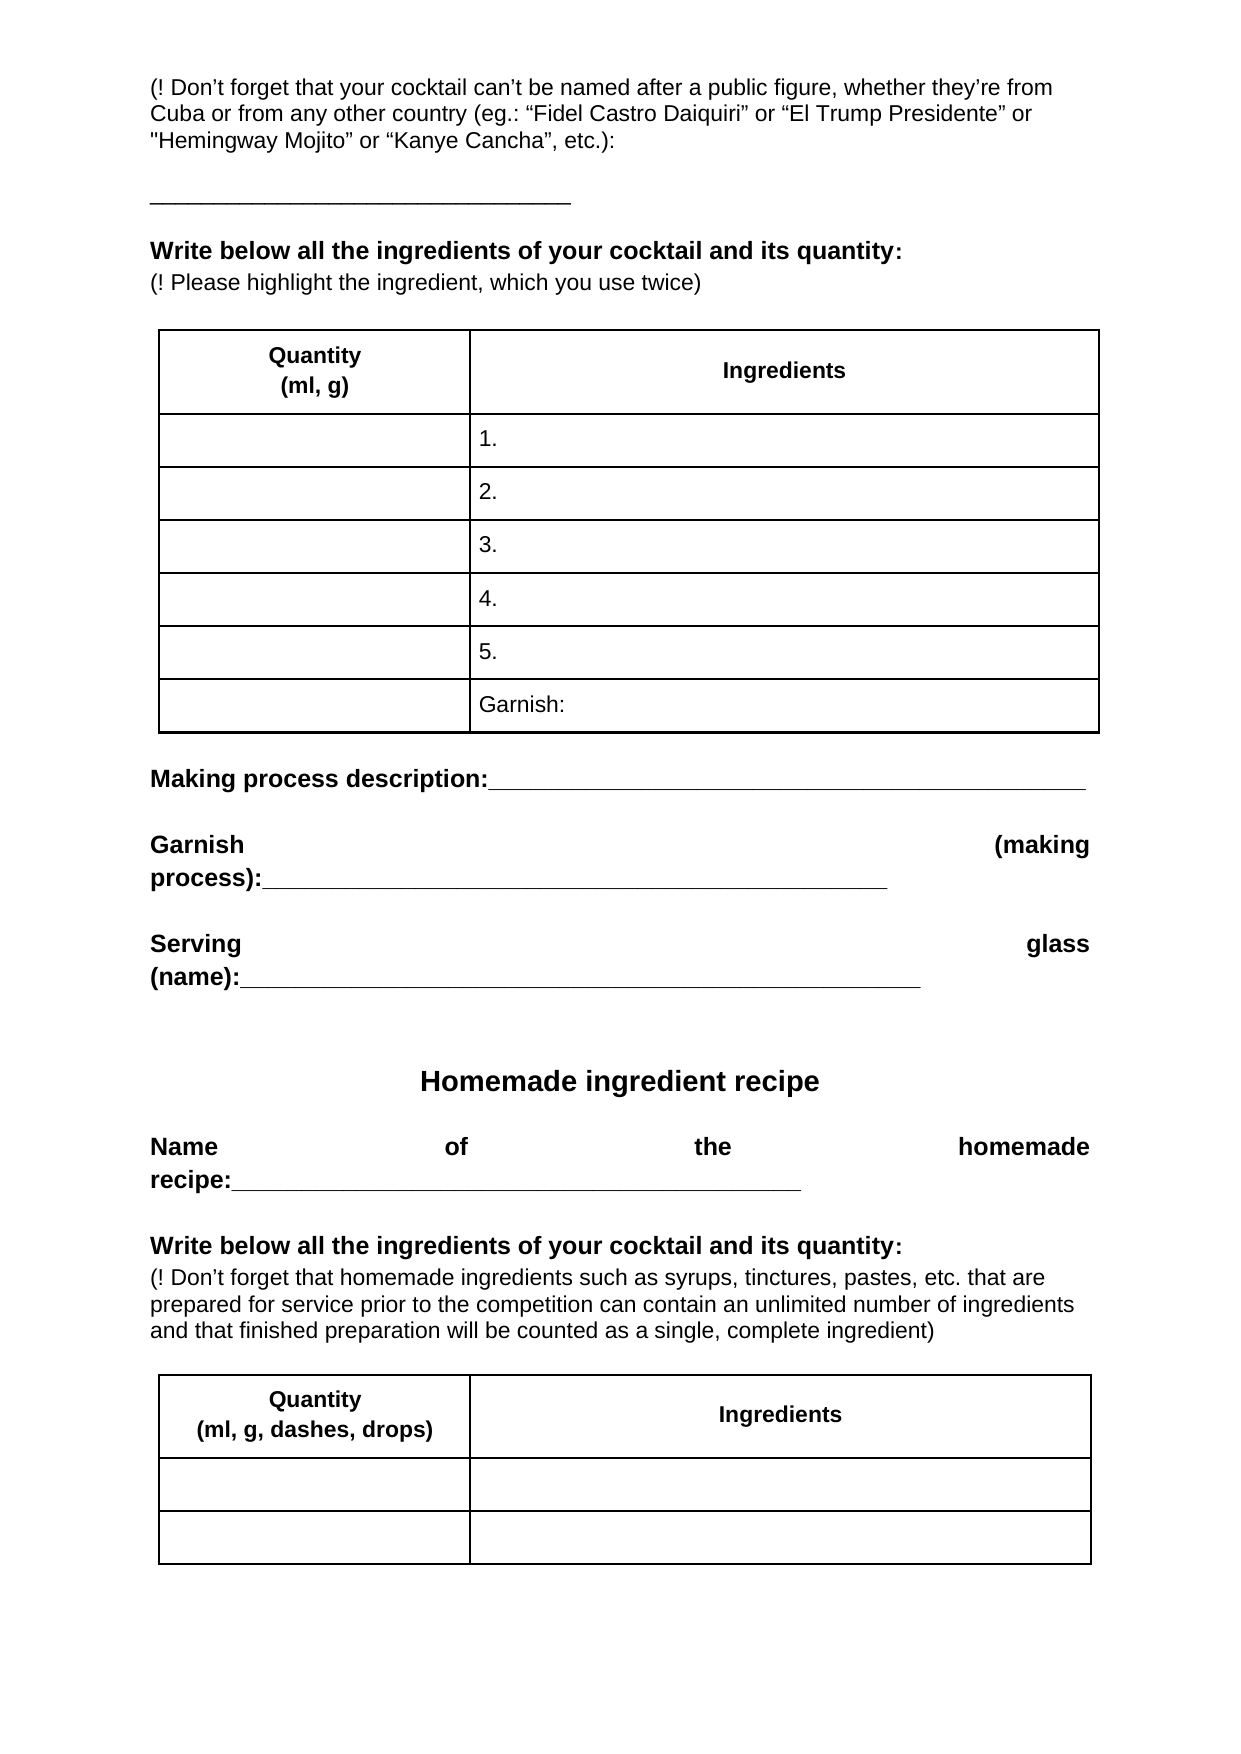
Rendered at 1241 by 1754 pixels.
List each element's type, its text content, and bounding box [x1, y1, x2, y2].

table_cell [160, 415, 469, 466]
table_cell 1. [471, 415, 1098, 466]
table_header Ingredients [471, 331, 1098, 413]
table_cell Garnish: [471, 680, 1098, 731]
table_header Quantity (ml, g, dashes, drops) [160, 1376, 469, 1457]
table_cell 4. [471, 574, 1098, 625]
text Write below all the ingredients of your cocktail and its quantity: [150, 1231, 1090, 1260]
text (! Don’t forget that your cocktail can’t be named after a public figure, whether they’re from Cuba or from any other country (eg.: “Fidel Castro Daiquiri” or “El Trump Presidente” or "Hemingway Mojito” or “Kanye Cancha”, etc.): [150, 74, 1090, 153]
table_cell [471, 1459, 1090, 1510]
table_cell [471, 1512, 1090, 1563]
table_cell [160, 1512, 469, 1563]
table_cell 2. [471, 468, 1098, 519]
table_cell [160, 627, 469, 678]
text Making process description:___________________________________________ [150, 764, 1090, 792]
table_cell [160, 521, 469, 572]
text Garnish (making process):_____________________________________________ [150, 830, 1090, 891]
table_cell [160, 680, 469, 731]
text Serving glass (name):_________________________________________________ [150, 929, 1090, 991]
table_cell 3. [471, 521, 1098, 572]
text Homemade ingredient recipe [150, 1063, 1090, 1097]
table_cell [160, 574, 469, 625]
table_cell 5. [471, 627, 1098, 678]
table_header Ingredients [471, 1376, 1090, 1457]
text (! Don’t forget that homemade ingredients such as syrups, tinctures, pastes, etc. that are prepared for service prior to the competition can contain an unlimited number of ingredients and that finished preparation will be counted as a single, complete ingredient) [150, 1264, 1090, 1343]
text _________________________________ [150, 179, 1090, 206]
text Name of the homemade recipe:_________________________________________ [150, 1132, 1090, 1194]
table_header Quantity (ml, g) [160, 331, 469, 413]
text Write below all the ingredients of your cocktail and its quantity: [150, 236, 1090, 264]
table_cell [160, 468, 469, 519]
table_cell [160, 1459, 469, 1510]
text (! Please highlight the ingredient, which you use twice) [150, 269, 1090, 295]
